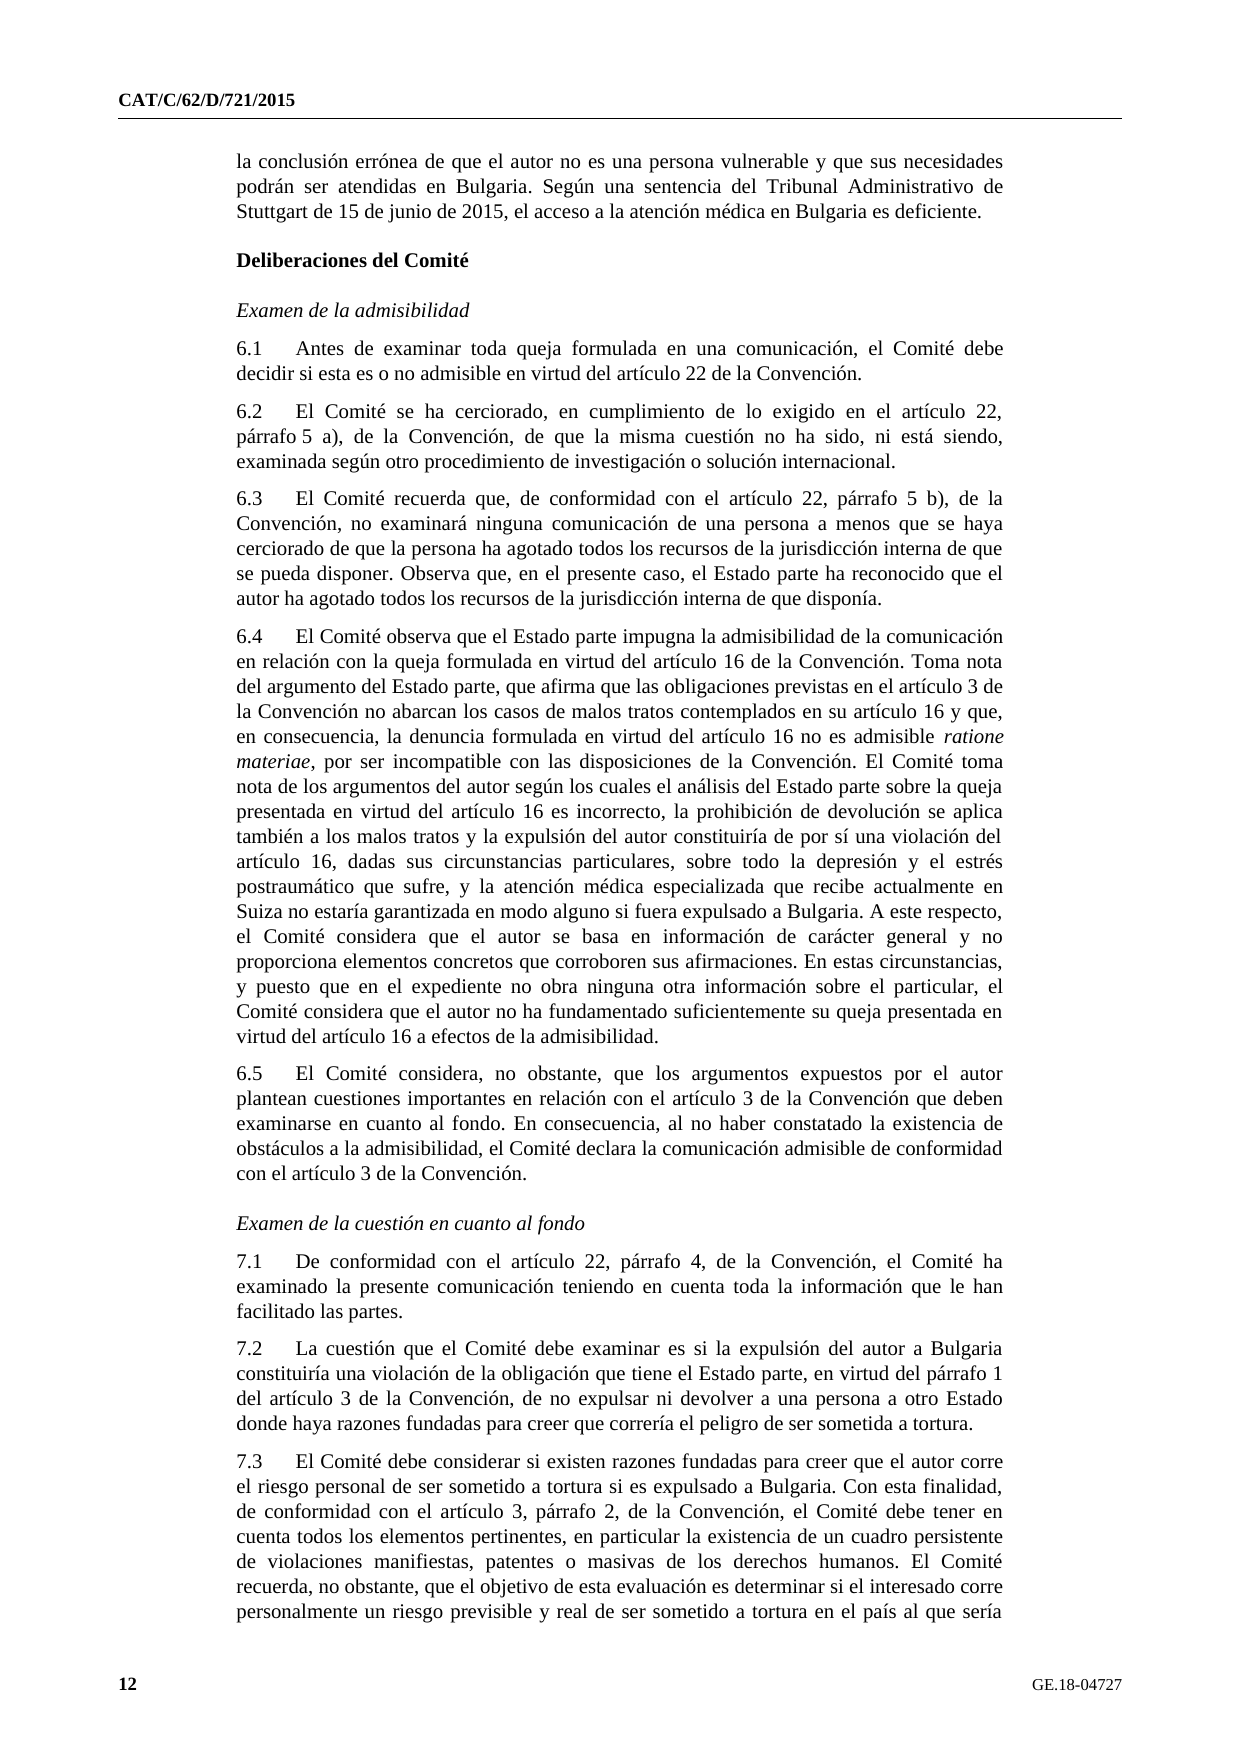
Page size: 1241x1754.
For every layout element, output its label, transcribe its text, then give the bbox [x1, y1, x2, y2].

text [236, 148, 1004, 223]
text 7.1 De conformidad con el artículo 22, párrafo 4, de la Convención, el Comité ha examinado la presente comunicación teniendo en cuenta toda la información que le han facilitado las partes. [236, 1248, 1004, 1323]
text 6.4 El Comité observa que el Estado parte impugna la admisibilidad de la comunicación en relación con la queja formulada en virtud del artículo 16 de la Convención. Toma nota del argumento del Estado parte, que afirma que las obligaciones previstas en el artículo 3 de la Convención no abarcan los casos de malos tratos contemplados en su artículo 16 y que, en consecuencia, la denuncia formulada en virtud del artículo 16 no es admisible ratione materiae, por ser incompatible con las disposiciones de la Convención. El Comité toma nota de los argumentos del autor según los cuales el análisis del Estado parte sobre la queja presentada en virtud del artículo 16 es incorrecto, la prohibición de devolución se aplica también a los malos tratos y la expulsión del autor constituiría de por sí una violación del artículo 16, dadas sus circunstancias particulares, sobre todo la depresión y el estrés postraumático que sufre, y la atención médica especializada que recibe actualmente en Suiza no estaría garantizada en modo alguno si fuera expulsado a Bulgaria. A este respecto, el Comité considera que el autor se basa en información de carácter general y no proporciona elementos concretos que corroboren sus afirmaciones. En estas circunstancias, y puesto que en el expediente no obra ninguna otra información sobre el particular, el Comité considera que el autor no ha fundamentado suficientemente su queja presentada en virtud del artículo 16 a efectos de la admisibilidad. [236, 623, 1004, 1048]
text Examen de la cuestión en cuanto al fondo [118, 1210, 1004, 1235]
text Examen de la admisibilidad [118, 298, 1004, 323]
text 6.2 El Comité se ha cerciorado, en cumplimiento de lo exigido en el artículo 22, párrafo 5 a), de la Convención, de que la misma cuestión no ha sido, ni está siendo, examinada según otro procedimiento de investigación o solución internacional. [236, 398, 1004, 473]
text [236, 1448, 1004, 1623]
text 7.2 La cuestión que el Comité debe examinar es si la expulsión del autor a Bulgaria constituiría una violación de la obligación que tiene el Estado parte, en virtud del párrafo 1 del artículo 3 de la Convención, de no expulsar ni devolver a una persona a otro Estado donde haya razones fundadas para creer que correría el peligro de ser sometida a tortura. [236, 1335, 1004, 1435]
text 6.3 El Comité recuerda que, de conformidad con el artículo 22, párrafo 5 b), de la Convención, no examinará ninguna comunicación de una persona a menos que se haya cerciorado de que la persona ha agotado todos los recursos de la jurisdicción interna de que se pueda disponer. Observa que, en el presente caso, el Estado parte ha reconocido que el autor ha agotado todos los recursos de la jurisdicción interna de que disponía. [236, 485, 1004, 610]
text 6.5 El Comité considera, no obstante, que los argumentos expuestos por el autor plantean cuestiones importantes en relación con el artículo 3 de la Convención que deben examinarse en cuanto al fondo. En consecuencia, al no haber constatado la existencia de obstáculos a la admisibilidad, el Comité declara la comunicación admisible de conformidad con el artículo 3 de la Convención. [236, 1060, 1004, 1185]
text Deliberaciones del Comité [118, 248, 1004, 273]
text 6.1 Antes de examinar toda queja formulada en una comunicación, el Comité debe decidir si esta es o no admisible en virtud del artículo 22 de la Convención. [236, 335, 1004, 385]
